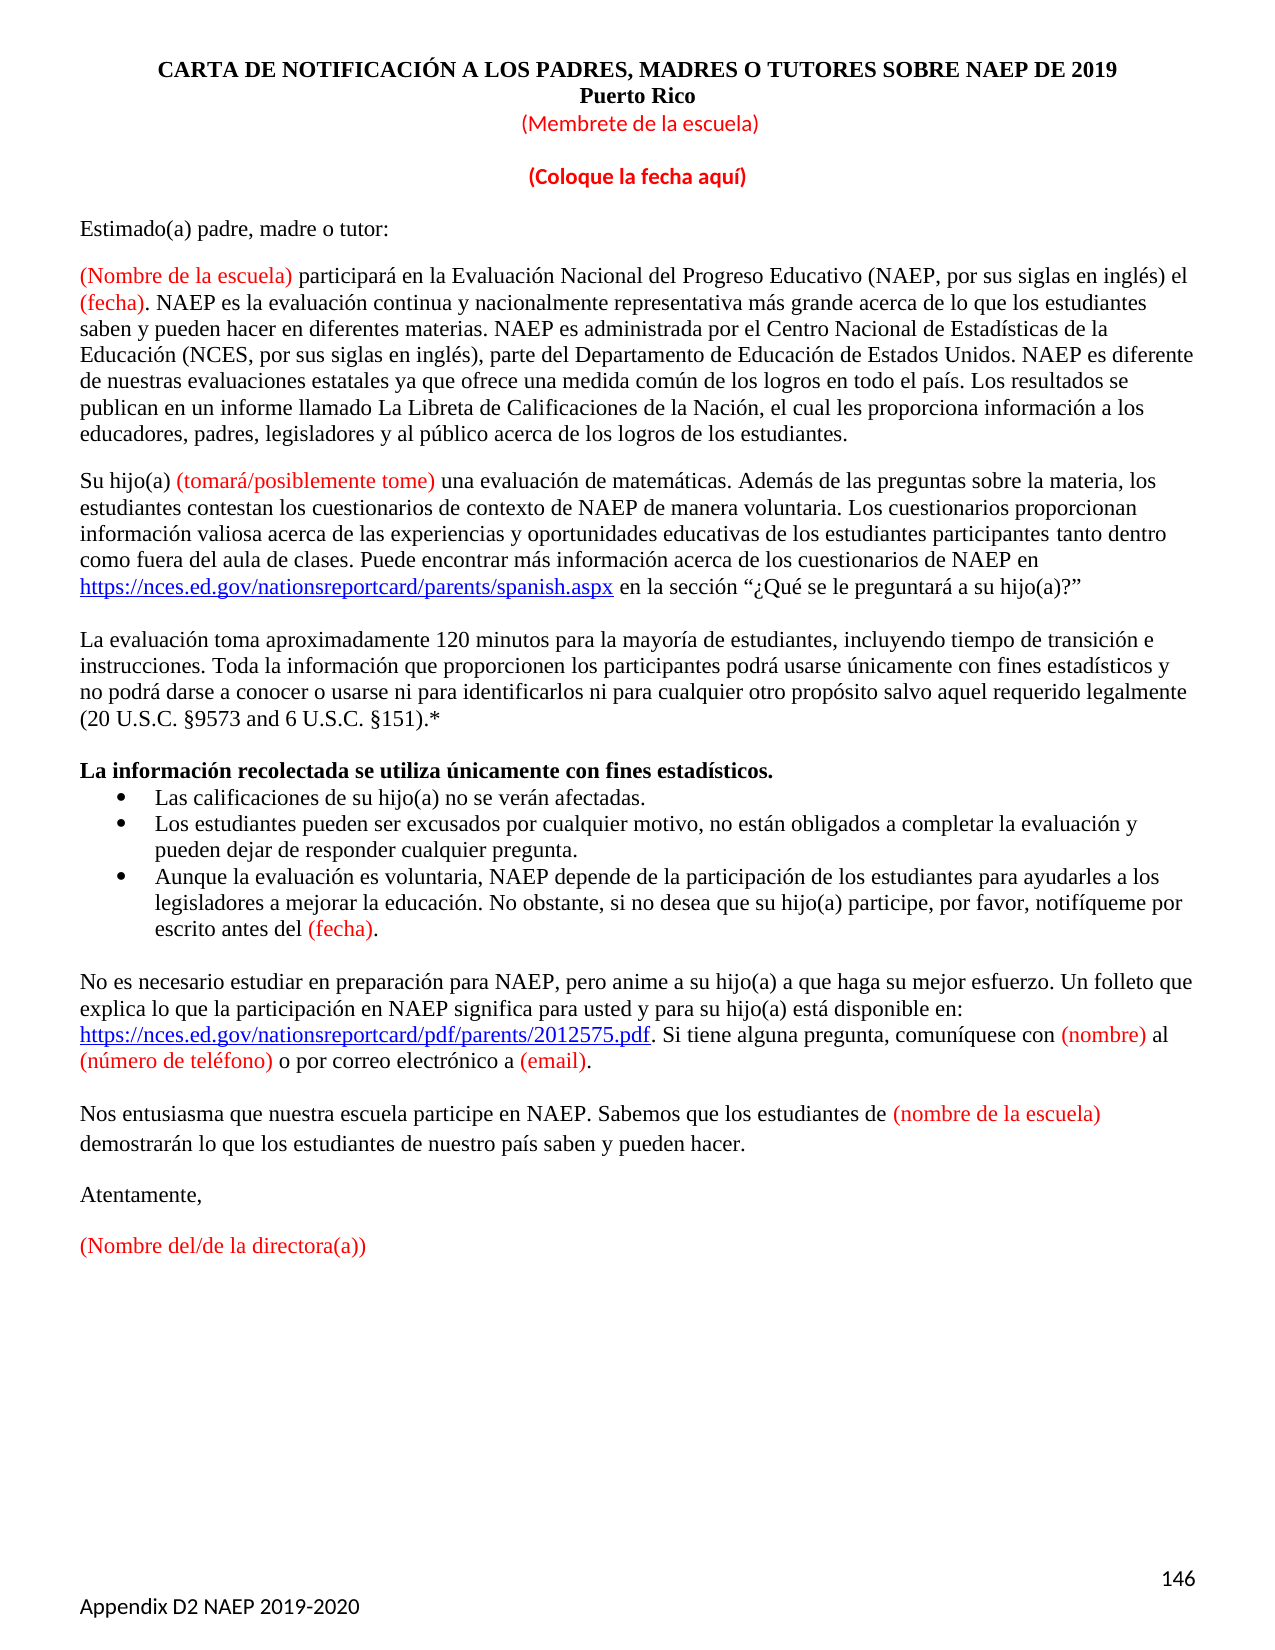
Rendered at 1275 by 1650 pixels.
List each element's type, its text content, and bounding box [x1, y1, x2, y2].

list Aunque la evaluación es voluntaria, NAEP depende de la participación de los estudiantes para ayudarles a los legisladores a mejorar la educación. No obstante, si no desea que su hijo(a) participe, por favor, notifíqueme por escrito antes del (fecha). [117, 863, 1196, 942]
text Su hijo(a) (tomará/posiblemente tome) una evaluación de matemáticas. Además de las preguntas sobre la materia, los estudiantes contestan los cuestionarios de contexto de NAEP de manera voluntaria. Los cuestionarios proporcionan información valiosa acerca de las experiencias y oportunidades educativas de los estudiantes participantes tanto dentro como fuera del aula de clases. Puede encontrar más información acerca de los cuestionarios de NAEP en https://nces.ed.gov/nationsreportcard/parents/spanish.aspx en la sección “¿Qué se le preguntará a su hijo(a)?” [79, 467, 1196, 599]
text (Nombre de la escuela) participará en la Evaluación Nacional del Progreso Educativo (NAEP, por sus siglas en inglés) el (fecha). NAEP es la evaluación continua y nacionalmente representativa más grande acerca de lo que los estudiantes saben y pueden hacer en diferentes materias. NAEP es administrada por el Centro Nacional de Estadísticas de la Educación (NCES, por sus siglas en inglés), parte del Departamento de Educación de Estados Unidos. NAEP es diferente de nuestras evaluaciones estatales ya que ofrece una medida común de los logros en todo el país. Los resultados se publican en un informe llamado La Libreta de Calificaciones de la Nación, el cual les proporciona información a los educadores, padres, legisladores y al público acerca de los logros de los estudiantes. [79, 262, 1196, 447]
text CARTA DE NOTIFICACIÓN A LOS PADRES, MADRES O TUTORES SOBRE NAEP DE 2019 [79, 56, 1196, 83]
text Puerto Rico [79, 83, 1196, 109]
text La información recolectada se utiliza únicamente con fines estadísticos. [79, 757, 1196, 784]
text (Nombre del/de la directora(a)) [79, 1232, 1196, 1259]
text Estimado(a) padre, madre o tutor: [79, 215, 1196, 241]
text La evaluación toma aproximadamente 120 minutos para la mayoría de estudiantes, incluyendo tiempo de transición e instrucciones. Toda la información que proporcionen los participantes podrá usarse únicamente con fines estadísticos y no podrá darse a conocer o usarse ni para identificarlos ni para cualquier otro propósito salvo aquel requerido legalmente (20 U.S.C. §9573 and 6 U.S.C. §151).* [79, 626, 1196, 731]
text No es necesario estudiar en preparación para NAEP, pero anime a su hijo(a) a que haga su mejor esfuerzo. Un folleto que explica lo que la participación en NAEP significa para usted y para su hijo(a) está disponible en: https://nces.ed.gov/nationsreportcard/pdf/parents/2012575.pdf. Si tiene alguna pregunta, comuníquese con (nombre) al (número de teléfono) o por correo electrónico a (email). [79, 968, 1196, 1074]
text (Membrete de la escuela) [79, 109, 1196, 137]
list Los estudiantes pueden ser excusados por cualquier motivo, no están obligados a completar la evaluación y pueden dejar de responder cualquier pregunta. [117, 810, 1196, 863]
list Las calificaciones de su hijo(a) no se verán afectadas. [117, 784, 1196, 810]
text Nos entusiasma que nuestra escuela participe en NAEP. Sabemos que los estudiantes de (nombre de la escuela) demostrarán lo que los estudiantes de nuestro país saben y pueden hacer. [79, 1100, 1196, 1157]
text Atentamente, [79, 1181, 1196, 1208]
text (Coloque la fecha aquí) [79, 162, 1196, 190]
